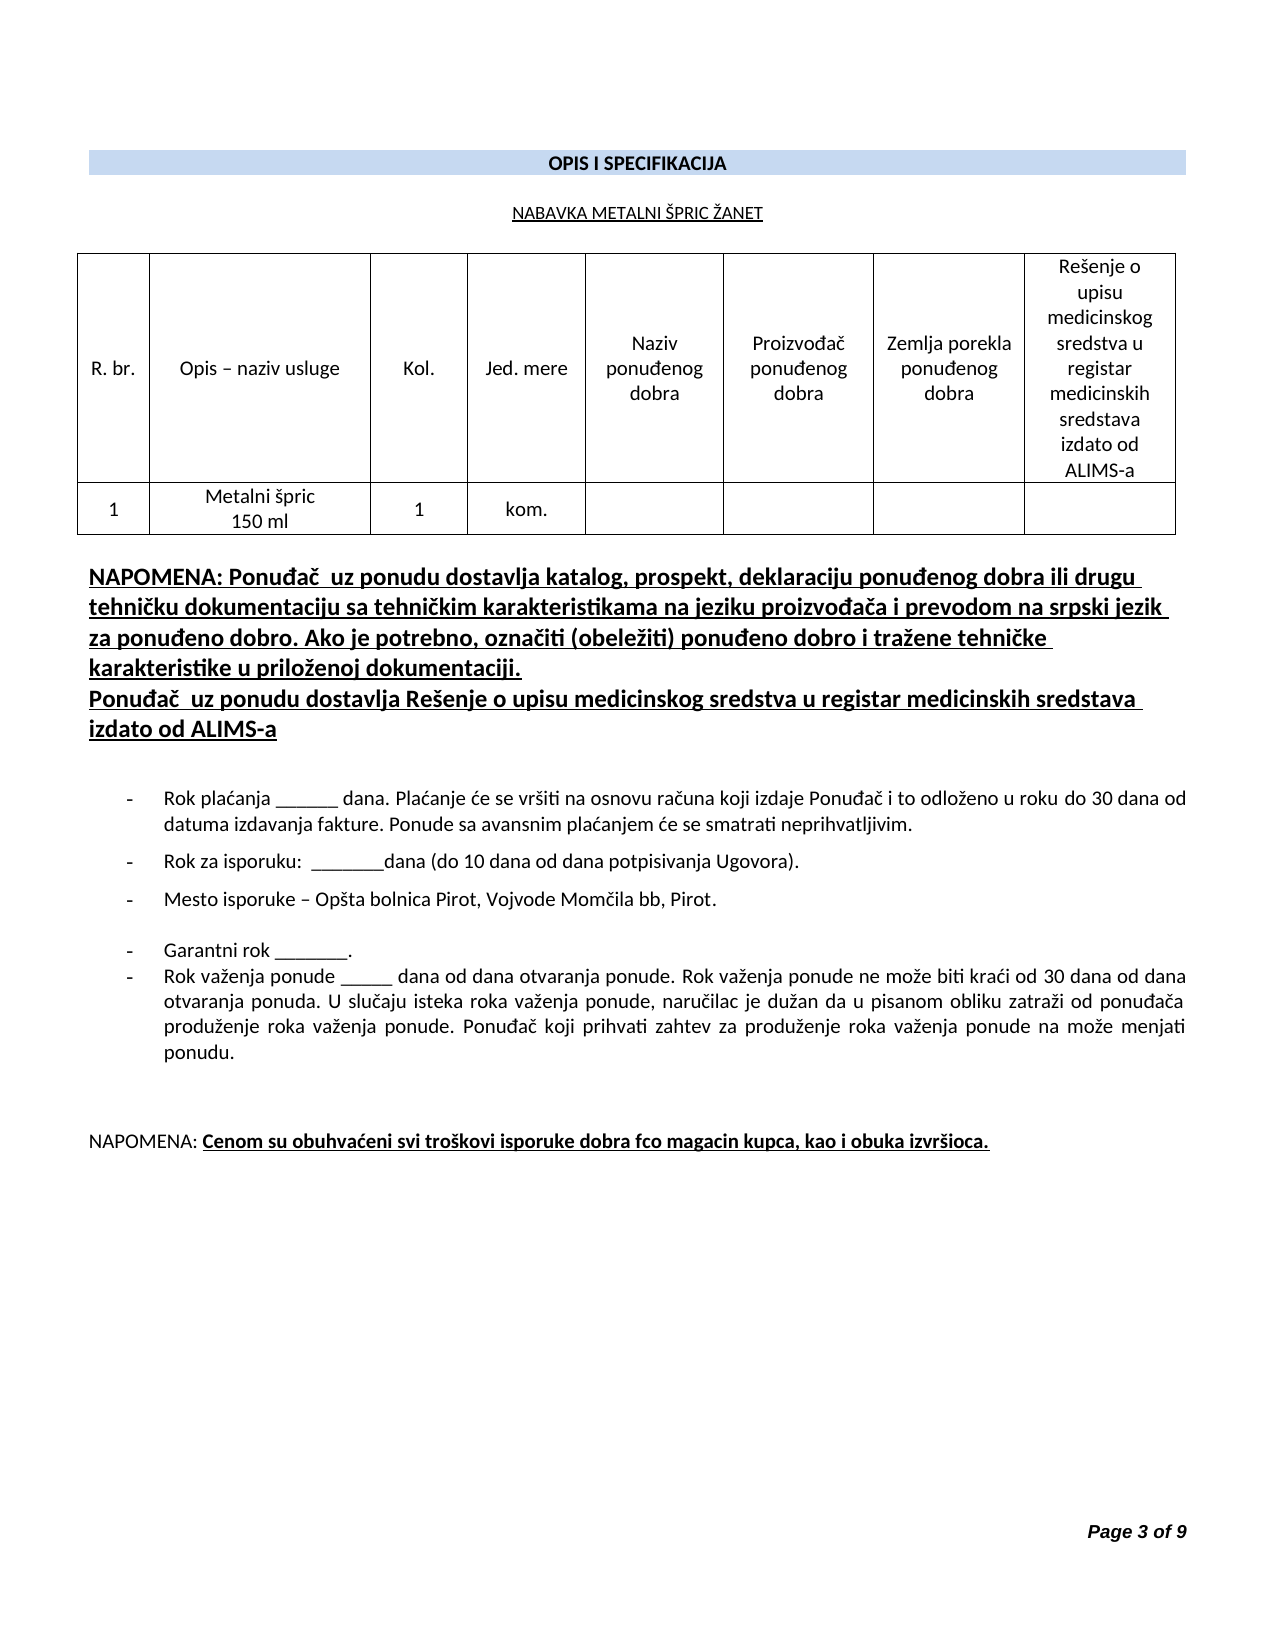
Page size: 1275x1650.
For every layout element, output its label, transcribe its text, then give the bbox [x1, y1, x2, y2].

list Rok za isporuku: _______dana (do 10 dana od dana potpisivanja Ugovora). [126, 849, 1186, 874]
table_header Rešenje o upisu medicinskog sredstva u registar medicinskih sredstava izdato od ALIMS-a [1025, 254, 1175, 482]
list Rok plaćanja ______ dana. Plaćanje će se vršiti na osnovu računa koji izdaje Ponuđač i to odloženo u roku do 30 dana od datuma izdavanja fakture. Ponude sa avansnim plaćanjem će se smatrati neprihvatlјivim. [126, 785, 1186, 836]
text Ponuđač uz ponudu dostavlјa Rešenje o upisu medicinskog sredstva u registar medicinskih sredstava izdato od ALIMS-a [89, 683, 1186, 744]
table_cell Metalni špric 150 ml [150, 483, 370, 534]
table_header Naziv ponuđenog dobra [586, 254, 723, 482]
table_cell 1 [371, 483, 467, 534]
table_cell [1025, 483, 1175, 534]
table_cell 1 [78, 483, 149, 534]
table_header R. br. [78, 254, 149, 482]
table_cell [874, 483, 1024, 534]
table_header Jed. mere [468, 254, 585, 482]
table_cell [586, 483, 723, 534]
list Rok važenja ponude _____ dana od dana otvaranja ponude. Rok važenja ponude ne može biti kraći od 30 dana od dana otvaranja ponuda. U slučaju isteka roka važenja ponude, naručilac je dužan da u pisanom obliku zatraži od ponuđača produženje roka važenja ponude. Ponuđač koji prihvati zahtev za produženje roka važenja ponude na može menjati ponudu. [126, 963, 1186, 1064]
table_header Opis – naziv usluge [150, 254, 370, 482]
table_header Zemlja porekla ponuđenog dobra [874, 254, 1024, 482]
list Garantni rok _______. [126, 937, 1186, 963]
table_cell kom. [468, 483, 585, 534]
list Mesto isporuke – Opšta bolnica Pirot, Vojvode Momčila bb, Pirot. [126, 887, 1186, 912]
text NABAVKA METALNI ŠPRIC ŽANET [89, 201, 1186, 224]
table_header Kol. [371, 254, 467, 482]
table_cell [724, 483, 873, 534]
table_header Proizvođač ponuđenog dobra [724, 254, 873, 482]
text OPIS I SPECIFIKACIJA [89, 150, 1186, 175]
text NAPOMENA: Cenom su obuhvaćeni svi troškovi isporuke dobra fco magacin kupca, kao i obuka izvršioca. [89, 1128, 1186, 1153]
text NAPOMENA: Ponuđač uz ponudu dostavlјa katalog, prospekt, deklaraciju ponuđenog dobra ili drugu tehničku dokumentaciju sa tehničkim karakteristikama na jeziku proizvođača i prevodom na srpski jezik za ponuđeno dobro. Ako je potrebno, označiti (obeležiti) ponuđeno dobro i tražene tehničke karakteristike u priloženoj dokumentaciji. [89, 561, 1186, 683]
